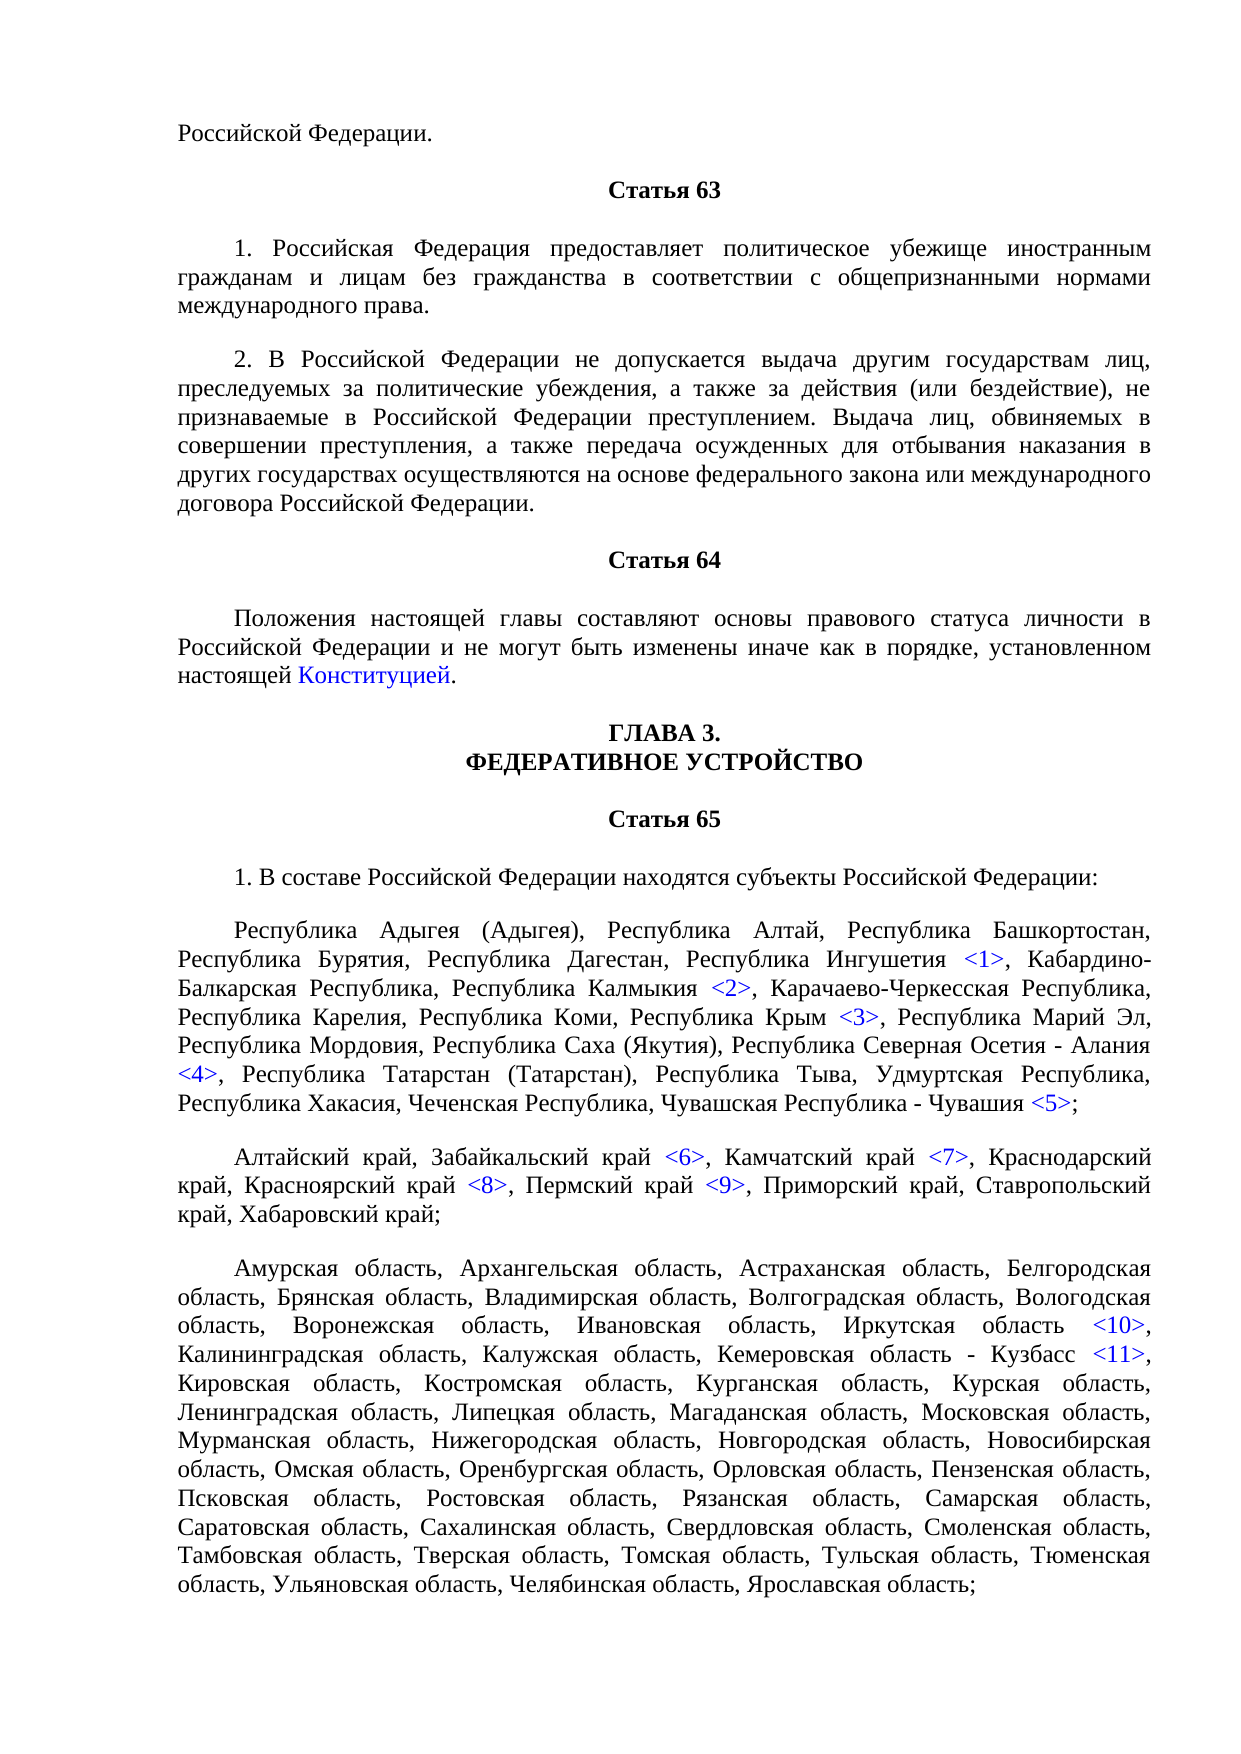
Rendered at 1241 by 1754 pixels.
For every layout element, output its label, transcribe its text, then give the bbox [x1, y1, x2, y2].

text 1. В составе Российской Федерации находятся субъекты Российской Федерации: [177, 862, 1152, 891]
title ГЛАВА 3. [177, 718, 1152, 747]
text Республика Адыгея (Адыгея), Республика Алтай, Республика Башкортостан, Республика Бурятия, Республика Дагестан, Республика Ингушетия <1>, Кабардино-Балкарская Республика, Республика Калмыкия <2>, Карачаево-Черкесская Республика, Республика Карелия, Республика Коми, Республика Крым <3>, Республика Марий Эл, Республика Мордовия, Республика Саха (Якутия), Республика Северная Осетия - Алания <4>, Республика Татарстан (Татарстан), Республика Тыва, Удмуртская Республика, Республика Хакасия, Чеченская Республика, Чувашская Республика - Чувашия <5>; [177, 916, 1152, 1117]
title Статья 65 [177, 804, 1152, 833]
text Алтайский край, Забайкальский край <6>, Камчатский край <7>, Краснодарский край, Красноярский край <8>, Пермский край <9>, Приморский край, Ставропольский край, Хабаровский край; [177, 1142, 1152, 1228]
title ФЕДЕРАТИВНОЕ УСТРОЙСТВО [177, 747, 1152, 776]
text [177, 118, 1152, 147]
text 1. Российская Федерация предоставляет политическое убежище иностранным гражданам и лицам без гражданства в соответствии с общепризнанными нормами международного права. [177, 233, 1152, 319]
text Положения настоящей главы составляют основы правового статуса личности в Российской Федерации и не могут быть изменены иначе как в порядке, установленном настоящей Конституцией. [177, 603, 1152, 689]
text 2. В Российской Федерации не допускается выдача другим государствам лиц, преследуемых за политические убеждения, а также за действия (или бездействие), не признаваемые в Российской Федерации преступлением. Выдача лиц, обвиняемых в совершении преступления, а также передача осужденных для отбывания наказания в других государствах осуществляются на основе федерального закона или международного договора Российской Федерации. [177, 344, 1152, 517]
title Статья 63 [177, 176, 1152, 204]
title Статья 64 [177, 546, 1152, 574]
text Амурская область, Архангельская область, Астраханская область, Белгородская область, Брянская область, Владимирская область, Волгоградская область, Вологодская область, Воронежская область, Ивановская область, Иркутская область <10>, Калининградская область, Калужская область, Кемеровская область - Кузбасс <11>, Кировская область, Костромская область, Курганская область, Курская область, Ленинградская область, Липецкая область, Магаданская область, Московская область, Мурманская область, Нижегородская область, Новгородская область, Новосибирская область, Омская область, Оренбургская область, Орловская область, Пензенская область, Псковская область, Ростовская область, Рязанская область, Самарская область, Саратовская область, Сахалинская область, Свердловская область, Смоленская область, Тамбовская область, Тверская область, Томская область, Тульская область, Тюменская область, Ульяновская область, Челябинская область, Ярославская область; [177, 1253, 1152, 1598]
